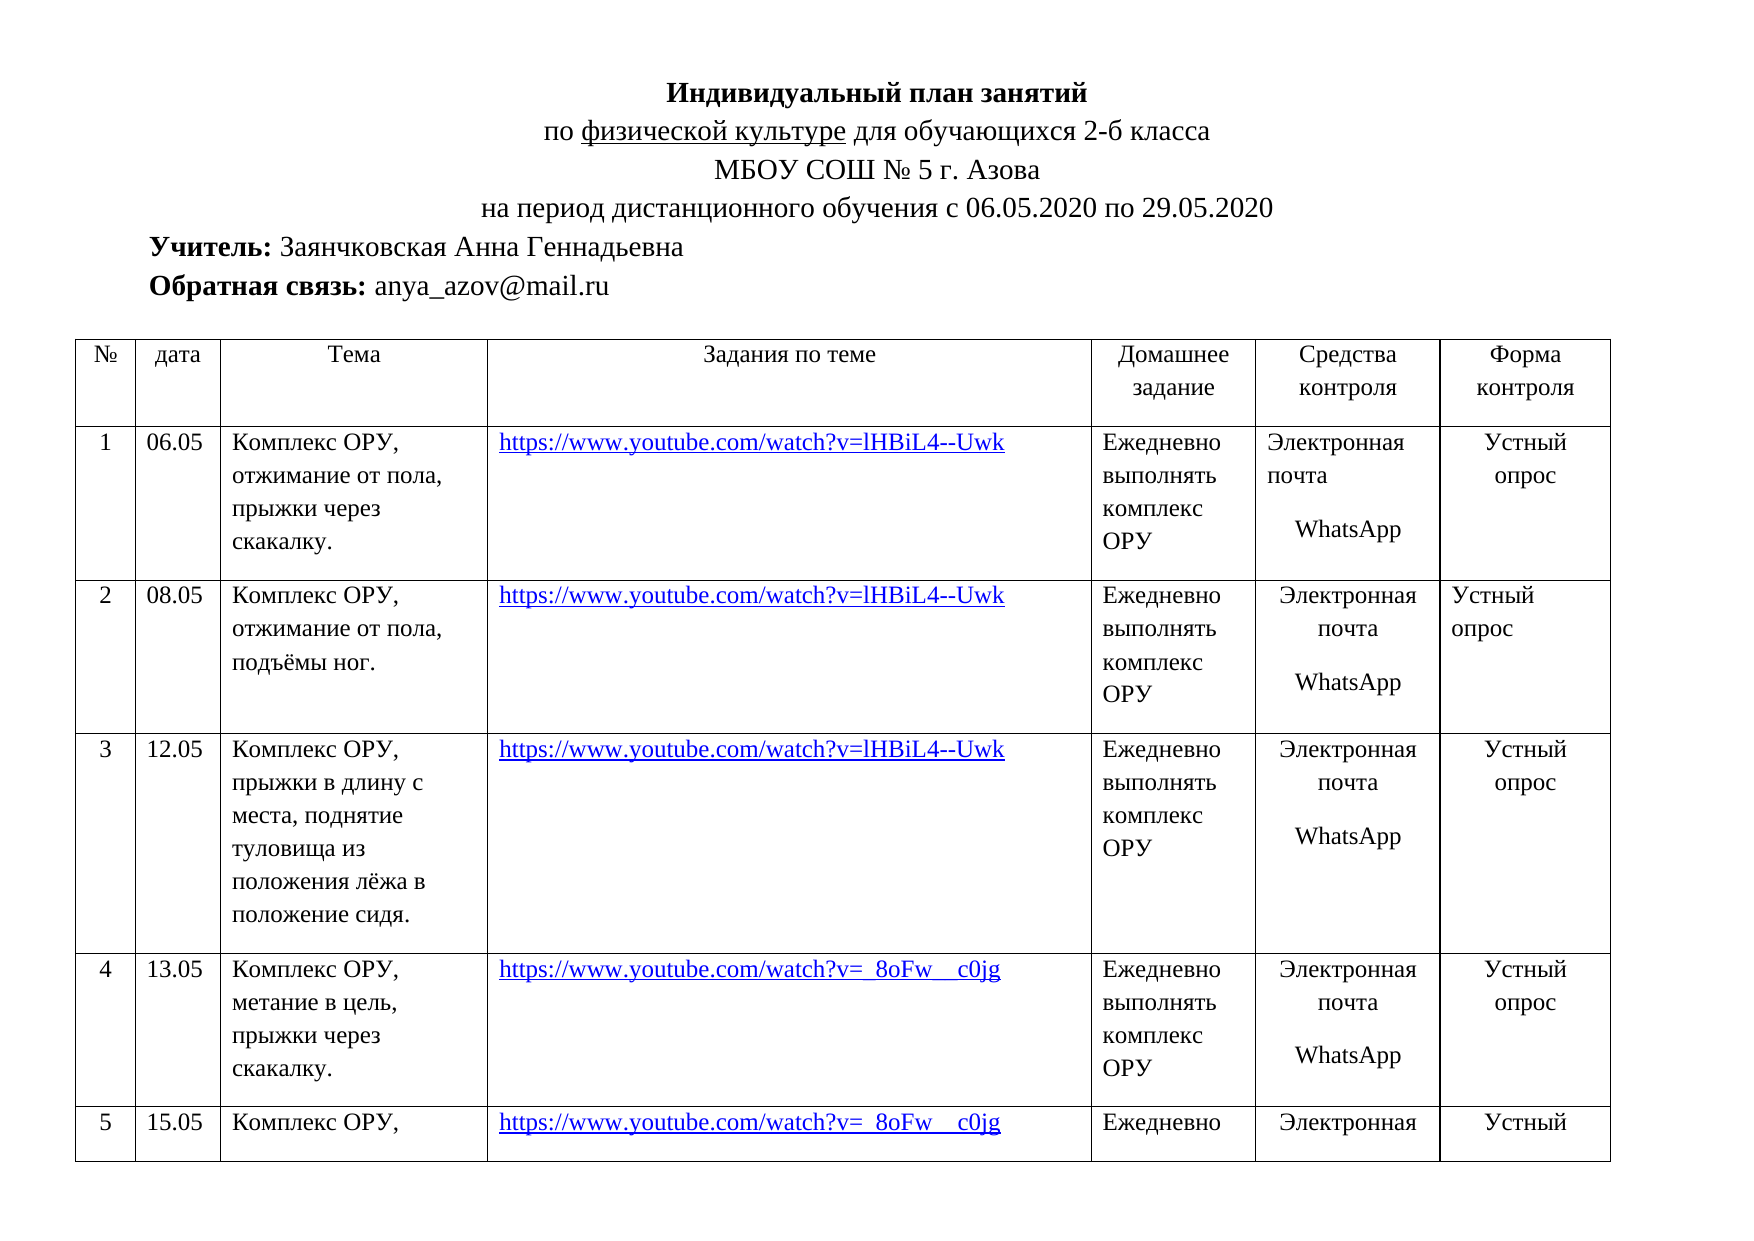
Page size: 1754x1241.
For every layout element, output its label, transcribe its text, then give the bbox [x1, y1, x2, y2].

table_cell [1256, 1107, 1439, 1161]
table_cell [488, 1107, 1091, 1161]
text Учитель: Заянчковская Анна Геннадьевна [75, 229, 1679, 263]
table_cell Электронная почта WhatsApp [1256, 427, 1439, 579]
table_header № [76, 340, 135, 426]
table_cell https://www.youtube.com/watch?v=lHBiL4--Uwk [488, 427, 1091, 579]
table_cell 15.05 [136, 1107, 220, 1161]
text по физической культуре для обучающихся 2-б класса [75, 113, 1679, 147]
text Индивидуальный план занятий [75, 75, 1679, 108]
table_cell Устный опрос [1441, 427, 1610, 579]
table_cell 4 [76, 954, 135, 1106]
table_header Средства контроля [1256, 340, 1439, 426]
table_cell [221, 1107, 487, 1161]
text МБОУ СОШ № 5 г. Азова [75, 152, 1679, 186]
table_cell Электронная почта WhatsApp [1256, 581, 1439, 733]
table_cell 08.05 [136, 581, 220, 733]
table_cell Устный опрос [1441, 954, 1610, 1106]
table_cell https://www.youtube.com/watch?v=_8oFw__c0jg [488, 954, 1091, 1106]
table_cell 06.05 [136, 427, 220, 579]
table_cell Комплекс ОРУ, метание в цель, прыжки через скакалку. [221, 954, 487, 1106]
table_cell Ежедневно выполнять комплекс ОРУ [1092, 427, 1255, 579]
table_header Задания по теме [488, 340, 1091, 426]
table_cell 1 [76, 427, 135, 579]
table_cell Электронная почта WhatsApp [1256, 954, 1439, 1106]
table_cell Ежедневно выполнять комплекс ОРУ [1092, 734, 1255, 953]
text на период дистанционного обучения с 06.05.2020 по 29.05.2020 [75, 191, 1679, 224]
table_cell Комплекс ОРУ, прыжки в длину с места, поднятие туловища из положения лёжа в положение сидя. [221, 734, 487, 953]
text Обратная связь: anya_azov@mail.ru [75, 268, 1679, 301]
table_cell Электронная почта WhatsApp [1256, 734, 1439, 953]
table_cell Комплекс ОРУ, отжимание от пола, подъёмы ног. [221, 581, 487, 733]
table_cell 3 [76, 734, 135, 953]
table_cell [1092, 1107, 1255, 1161]
table_cell Ежедневно выполнять комплекс ОРУ [1092, 954, 1255, 1106]
table_cell Ежедневно выполнять комплекс ОРУ [1092, 581, 1255, 733]
table_cell 2 [76, 581, 135, 733]
table_cell https://www.youtube.com/watch?v=lHBiL4--Uwk [488, 734, 1091, 953]
table_cell 5 [76, 1107, 135, 1161]
table_cell 12.05 [136, 734, 220, 953]
table_cell Устный опрос [1441, 1107, 1610, 1161]
table_cell Устный опрос [1441, 734, 1610, 953]
table_cell Устный опрос [1441, 581, 1610, 733]
table_cell Комплекс ОРУ, отжимание от пола, прыжки через скакалку. [221, 427, 487, 579]
table_cell https://www.youtube.com/watch?v=lHBiL4--Uwk [488, 581, 1091, 733]
table_header Форма контроля [1441, 340, 1610, 426]
table_header Тема [221, 340, 487, 426]
table_header дата [136, 340, 220, 426]
table_cell 13.05 [136, 954, 220, 1106]
table_header Домашнее задание [1092, 340, 1255, 426]
